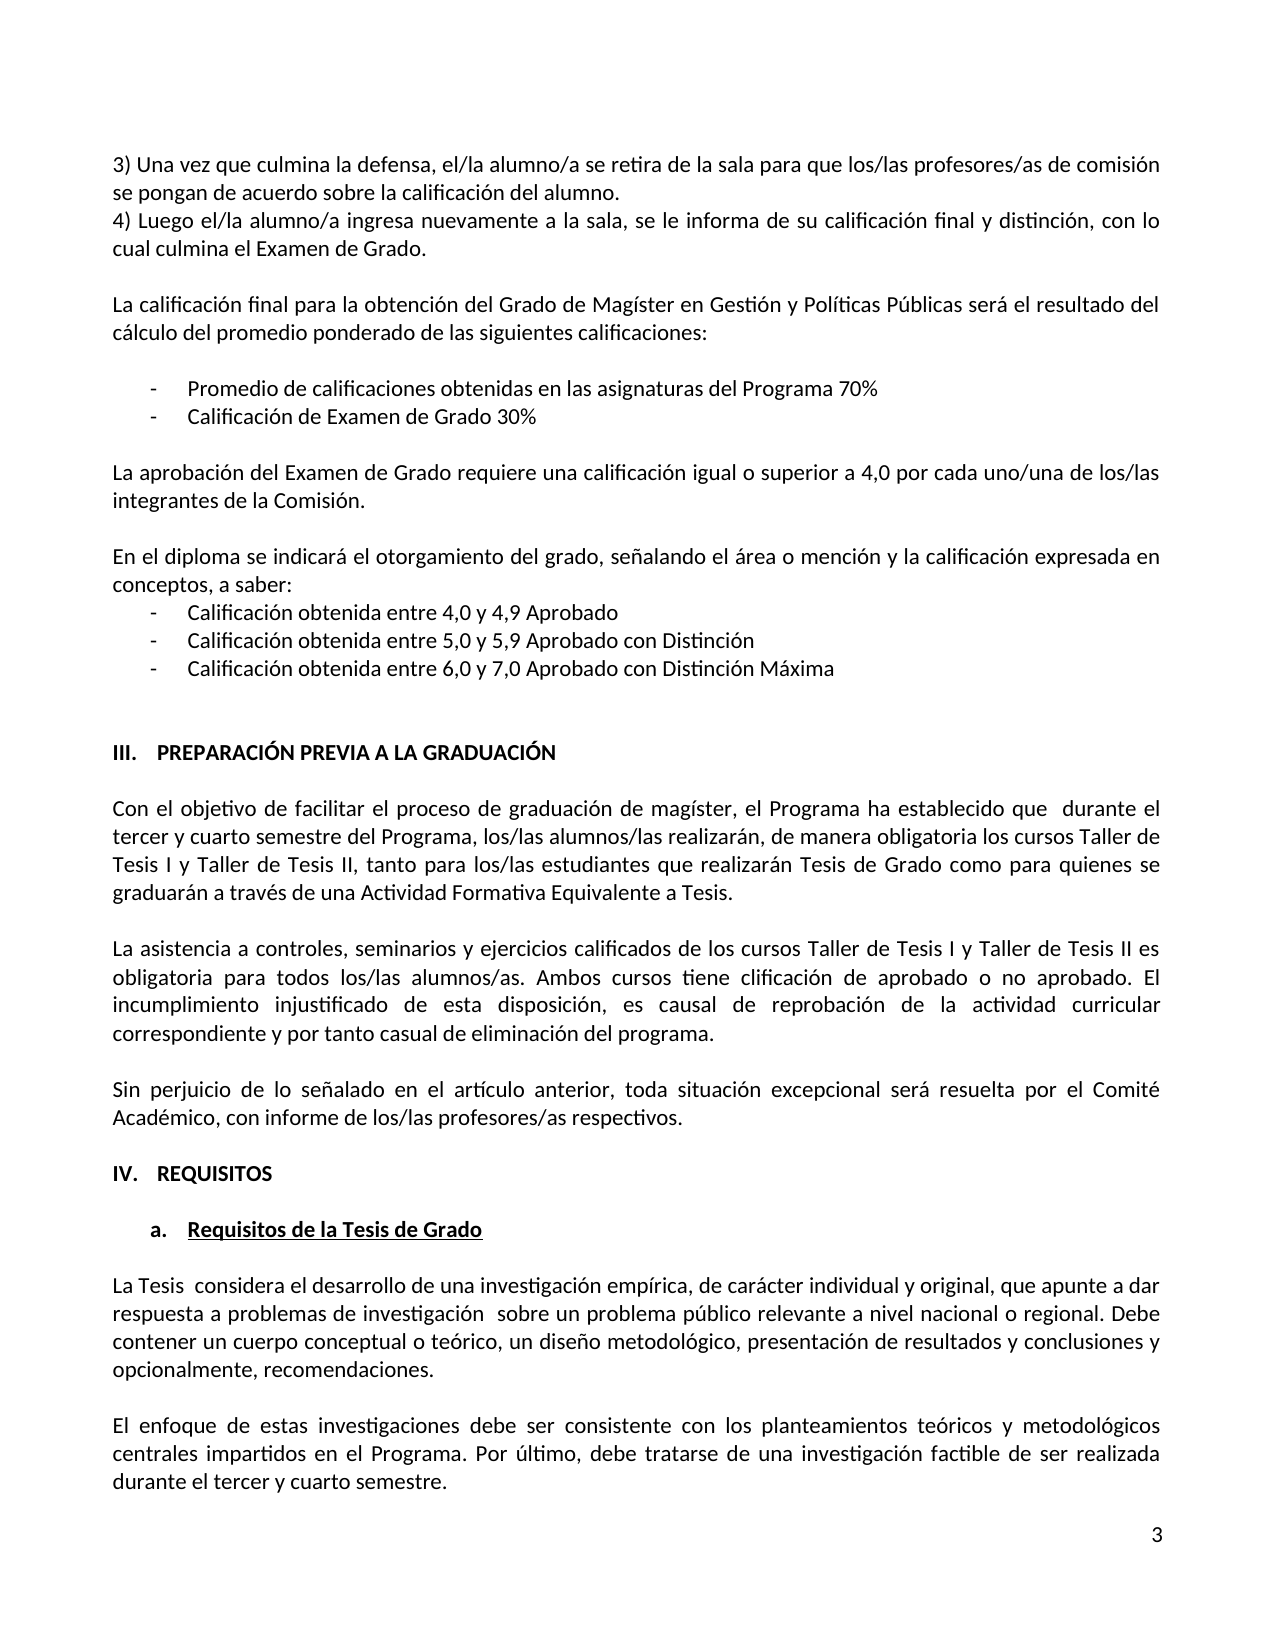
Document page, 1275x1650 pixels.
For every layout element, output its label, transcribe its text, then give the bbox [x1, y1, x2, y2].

list REQUISITOS [112, 1159, 1162, 1187]
list Calificación obtenida entre 6,0 y 7,0 Aprobado con Distinción Máxima [150, 654, 1162, 682]
text El enfoque de estas investigaciones debe ser consistente con los planteamientos teóricos y metodológicos centrales impartidos en el Programa. Por último, debe tratarse de una investigación factible de ser realizada durante el tercer y cuarto semestre. [112, 1411, 1162, 1495]
text La Tesis considera el desarrollo de una investigación empírica, de carácter individual y original, que apunte a dar respuesta a problemas de investigación sobre un problema público relevante a nivel nacional o regional. Debe contener un cuerpo conceptual o teórico, un diseño metodológico, presentación de resultados y conclusiones y opcionalmente, recomendaciones. [112, 1271, 1162, 1383]
text Con el objetivo de facilitar el proceso de graduación de magíster, el Programa ha establecido que durante el tercer y cuarto semestre del Programa, los/las alumnos/las realizarán, de manera obligatoria los cursos Taller de Tesis I y Taller de Tesis II, tanto para los/las estudiantes que realizarán Tesis de Grado como para quienes se graduarán a través de una Actividad Formativa Equivalente a Tesis. [112, 794, 1162, 907]
text En el diploma se indicará el otorgamiento del grado, señalando el área o mención y la calificación expresada en conceptos, a saber: [112, 542, 1162, 598]
text La aprobación del Examen de Grado requiere una calificación igual o superior a 4,0 por cada uno/una de los/las integrantes de la Comisión. [112, 458, 1162, 514]
text Sin perjuicio de lo señalado en el artículo anterior, toda situación excepcional será resuelta por el Comité Académico, con informe de los/las profesores/as respectivos. [112, 1075, 1162, 1131]
text 4) Luego el/la alumno/a ingresa nuevamente a la sala, se le informa de su calificación final y distinción, con lo cual culmina el Examen de Grado. [112, 206, 1162, 262]
list Requisitos de la Tesis de Grado [150, 1215, 1162, 1243]
list PREPARACIÓN PREVIA A LA GRADUACIÓN [112, 738, 1162, 766]
list Calificación de Examen de Grado 30% [150, 402, 1162, 430]
list Calificación obtenida entre 5,0 y 5,9 Aprobado con Distinción [150, 626, 1162, 654]
text 3) Una vez que culmina la defensa, el/la alumno/a se retira de la sala para que los/las profesores/as de comisión se pongan de acuerdo sobre la calificación del alumno. [112, 150, 1162, 206]
list Promedio de calificaciones obtenidas en las asignaturas del Programa 70% [150, 374, 1162, 402]
text La calificación final para la obtención del Grado de Magíster en Gestión y Políticas Públicas será el resultado del cálculo del promedio ponderado de las siguientes calificaciones: [112, 290, 1162, 346]
list Calificación obtenida entre 4,0 y 4,9 Aprobado [150, 598, 1162, 626]
text La asistencia a controles, seminarios y ejercicios calificados de los cursos Taller de Tesis I y Taller de Tesis II es obligatoria para todos los/las alumnos/as. Ambos cursos tiene clificación de aprobado o no aprobado. El incumplimiento injustificado de esta disposición, es causal de reprobación de la actividad curricular correspondiente y por tanto casual de eliminación del programa. [112, 934, 1162, 1047]
